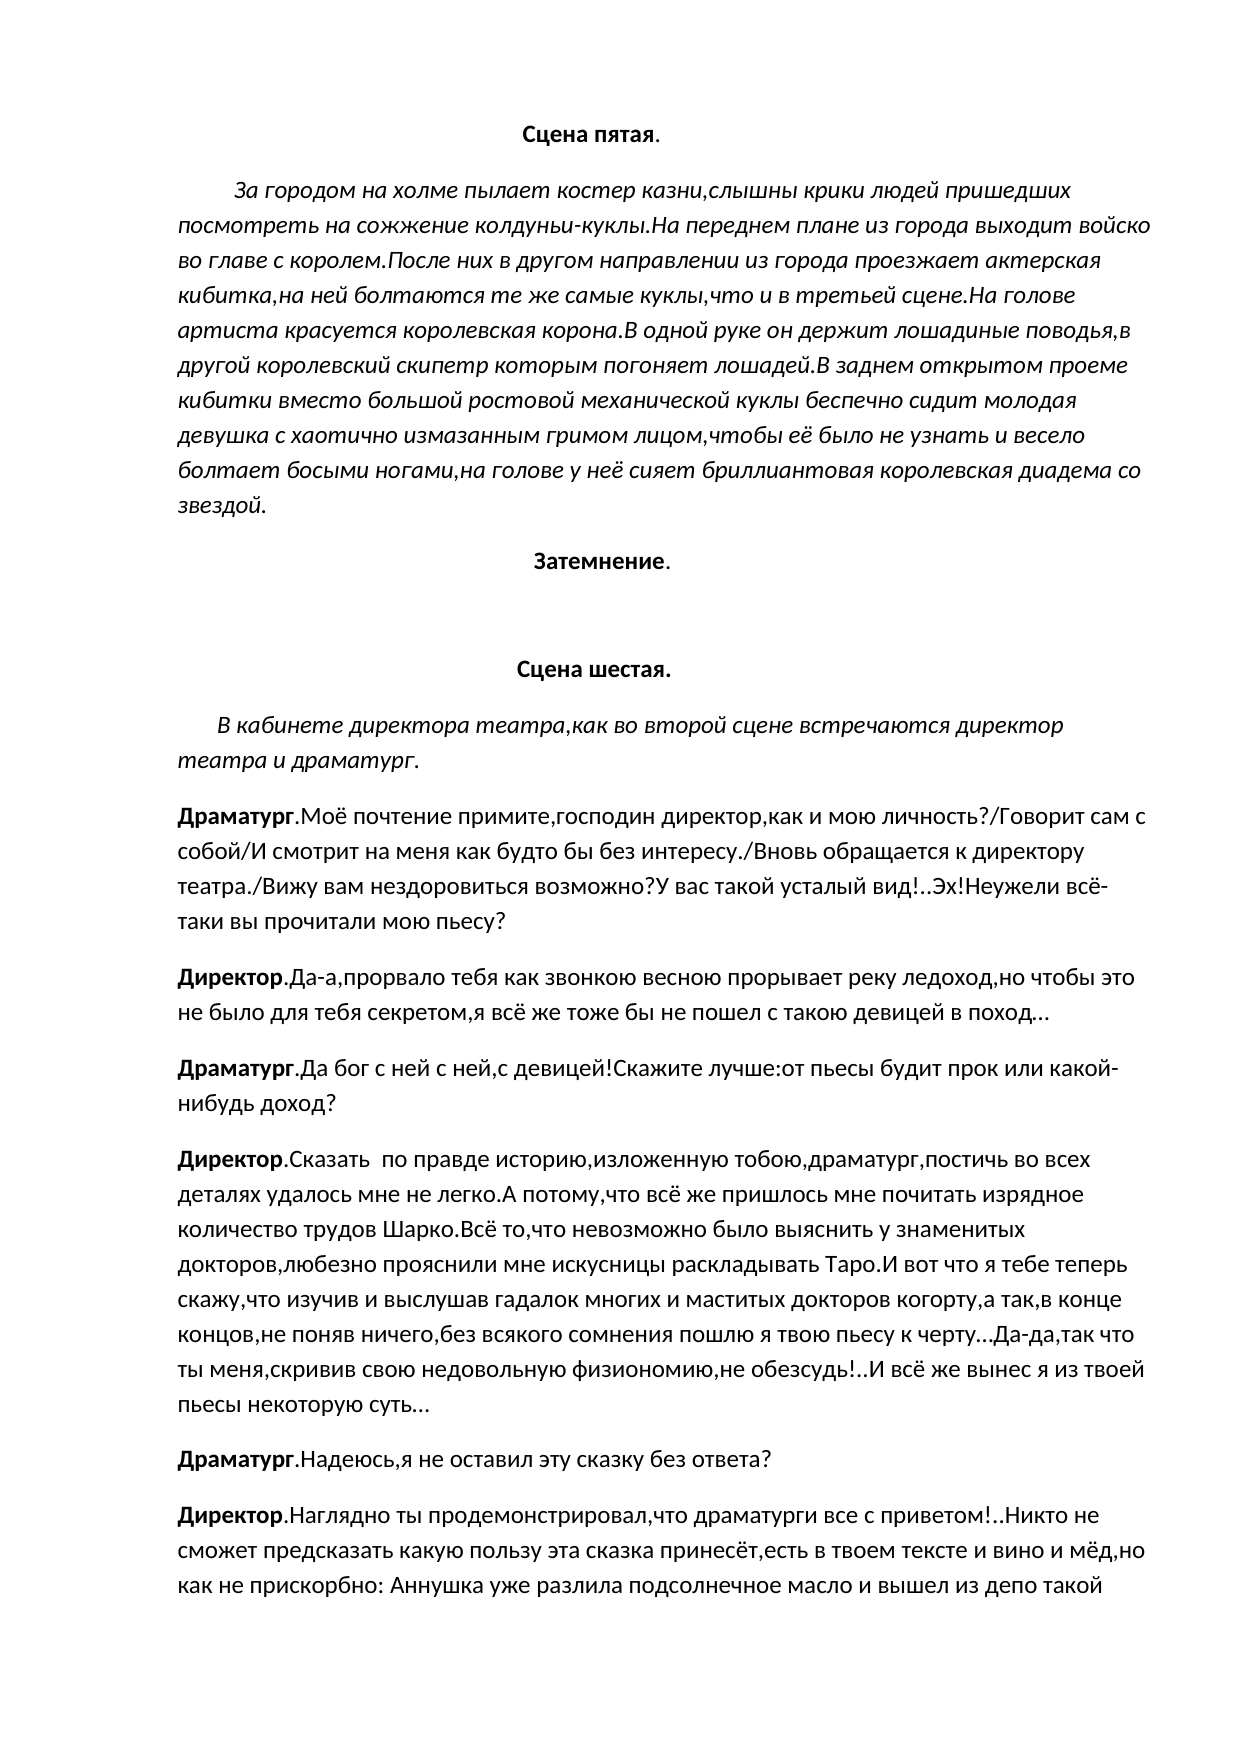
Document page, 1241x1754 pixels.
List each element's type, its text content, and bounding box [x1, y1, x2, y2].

text За городом на холме пылает костер казни,слышны крики людей пришедших посмотреть на сожжение колдуньи-куклы.На переднем плане из города выходит войско во главе с королем.После них в другом направлении из города проезжает актерская кибитка,на ней болтаются те же самые куклы,что и в третьей сцене.На голове артиста красуется королевская корона.В одной руке он держит лошадиные поводья,в другой королевский скипетр которым погоняет лошадей.В заднем открытом проеме кибитки вместо большой ростовой механической куклы беспечно сидит молодая девушка с хаотично измазанным гримом лицом,чтобы её было не узнать и весело болтает босыми ногами,на голове у неё сияет бриллиантовая королевская диадема со звездой. [177, 174, 1152, 519]
text Сцена пятая. [177, 118, 1152, 149]
text В кабинете директора театра,как во второй сцене встречаются директор театра и драматург. [177, 709, 1152, 775]
text Затемнение. [177, 545, 1152, 575]
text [177, 1499, 1152, 1600]
text Драматург.Моё почтение примите,господин директор,как и мою личность?/Говорит сам с собой/И смотрит на меня как будто бы без интересу./Вновь обращается к директору театра./Вижу вам нездоровиться возможно?У вас такой усталый вид!..Эх!Неужели всё-таки вы прочитали мою пьесу? [177, 800, 1152, 936]
text Директор.Да-а,прорвало тебя как звонкою весною прорывает реку ледоход,но чтобы это не было для тебя секретом,я всё же тоже бы не пошел с такою девицей в поход… [177, 961, 1152, 1027]
text Драматург.Да бог с ней с ней,с девицей!Скажите лучше:от пьесы будит прок или какой-нибудь доход? [177, 1052, 1152, 1117]
text Сцена шестая. [177, 654, 1152, 684]
text Драматург.Надеюсь,я не оставил эту сказку без ответа? [177, 1444, 1152, 1474]
text Директор.Сказать по правде историю,изложенную тобою,драматург,постичь во всех деталях удалось мне не легко.А потому,что всё же пришлось мне почитать изрядное количество трудов Шарко.Всё то,что невозможно было выяснить у знаменитых докторов,любезно прояснили мне искусницы раскладывать Таро.И вот что я тебе теперь скажу,что изучив и выслушав гадалок многих и маститых докторов когорту,а так,в конце концов,не поняв ничего,без всякого сомнения пошлю я твою пьесу к черту…Да-да,так что ты меня,скривив свою недовольную физиономию,не обезсудь!..И всё же вынес я из твоей пьесы некоторую суть… [177, 1143, 1152, 1418]
